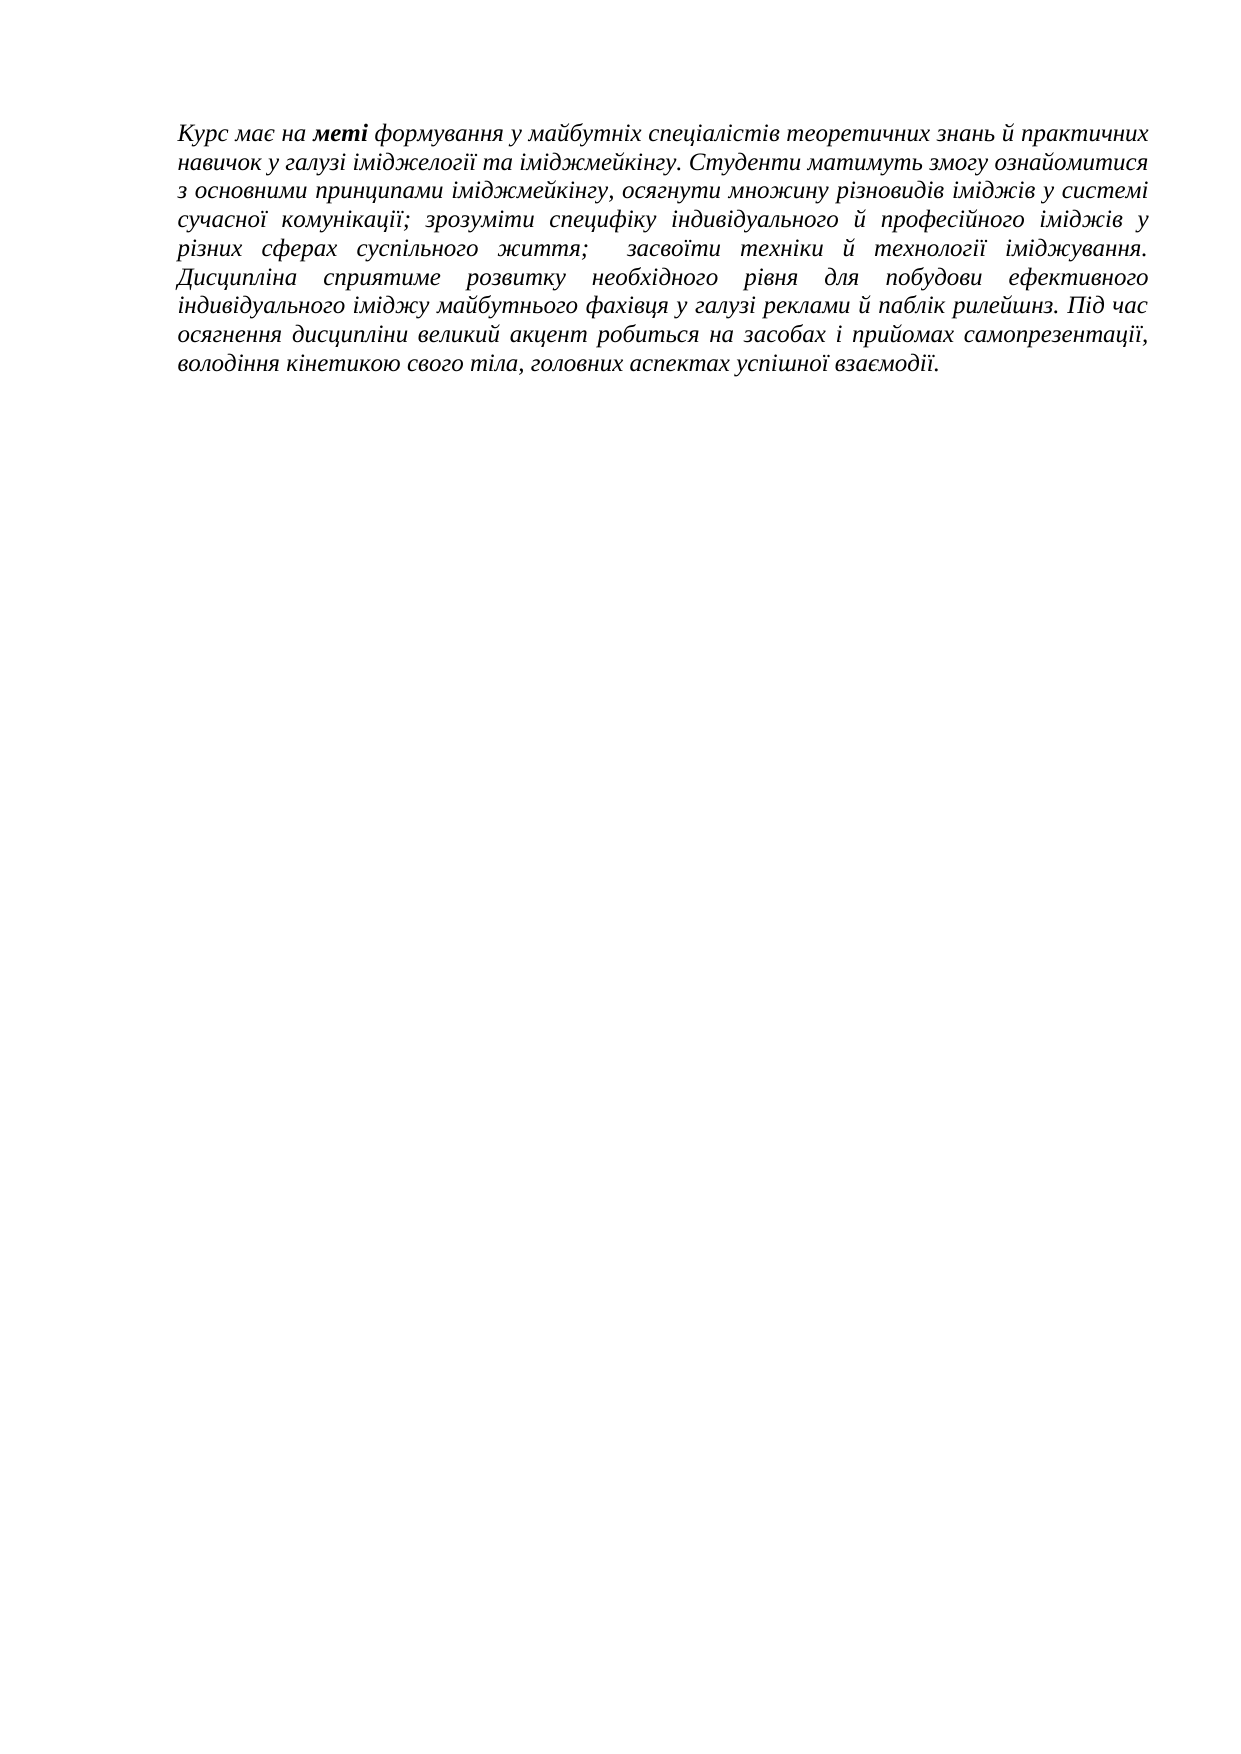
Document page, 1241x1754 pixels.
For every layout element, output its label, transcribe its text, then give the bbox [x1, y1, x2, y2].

text Курс має на меті формування у майбутніх спеціалістів теоретичних знань й практичних навичок у галузі іміджелогії та іміджмейкінгу. Студенти матимуть змогу ознайомитися з основними принципами іміджмейкінгу, осягнути множину різновидів іміджів у системі сучасної комунікації; зрозуміти специфіку індивідуального й професійного іміджів у різних сферах суспільного життя; засвоїти техніки й технології іміджування. Дисципліна сприятиме розвитку необхідного рівня для побудови ефективного індивідуального іміджу майбутнього фахівця у галузі реклами й паблік рилейшнз. Під час осягнення дисципліни великий акцент робиться на засобах і прийомах самопрезентації, володіння кінетикою свого тіла, головних аспектах успішної взаємодії. [177, 118, 1152, 377]
